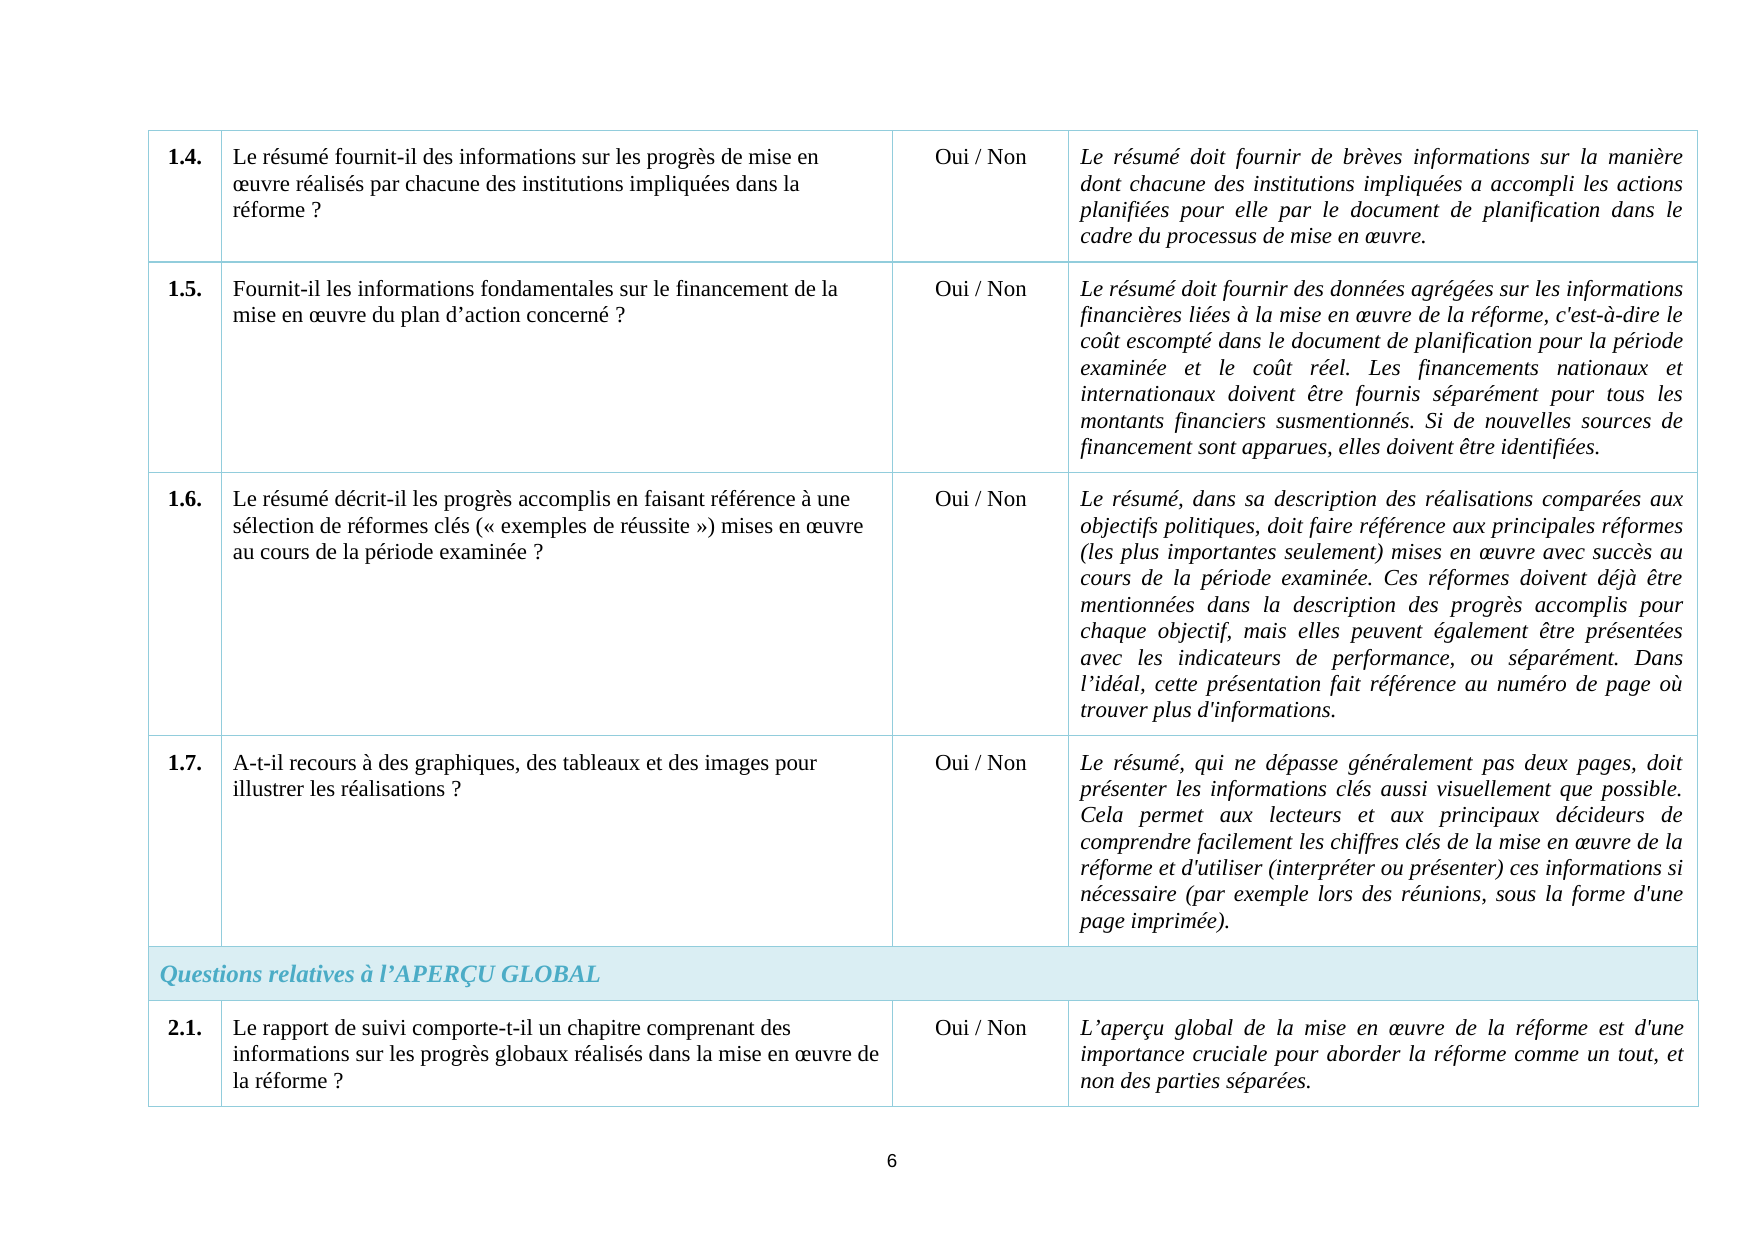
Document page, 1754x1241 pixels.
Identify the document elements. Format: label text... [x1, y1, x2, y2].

table_cell L’aperçu global de la mise en œuvre de la réforme est d'une importance cruciale pour aborder la réforme comme un tout, et non des parties séparées. [1069, 1001, 1698, 1106]
table_cell Oui / Non [893, 131, 1068, 261]
table_cell Oui / Non [893, 1001, 1068, 1106]
table_cell Le résumé doit fournir de brèves informations sur la manière dont chacune des institutions impliquées a accompli les actions planifiées pour elle par le document de planification dans le cadre du processus de mise en œuvre. [1069, 131, 1697, 261]
table_cell 1.7. [149, 736, 221, 946]
table_cell Le résumé décrit-il les progrès accomplis en faisant référence à une sélection de réformes clés (« exemples de réussite ») mises en œuvre au cours de la période examinée ? [222, 473, 892, 735]
table_cell Questions relatives à l’APERÇU GLOBAL [149, 947, 1697, 1000]
table_cell Le résumé doit fournir des données agrégées sur les informations financières liées à la mise en œuvre de la réforme, c'est-à-dire le coût escompté dans le document de planification pour la période examinée et le coût réel. Les financements nationaux et internationaux doivent être fournis séparément pour tous les montants financiers susmentionnés. Si de nouvelles sources de financement sont apparues, elles doivent être identifiées. [1069, 263, 1697, 472]
table_cell 2.1. [149, 1001, 221, 1106]
table_cell 1.4. [149, 131, 221, 261]
table_cell 1.5. [149, 263, 221, 472]
table_cell Oui / Non [893, 473, 1068, 735]
table_cell Le résumé, qui ne dépasse généralement pas deux pages, doit présenter les informations clés aussi visuellement que possible. Cela permet aux lecteurs et aux principaux décideurs de comprendre facilement les chiffres clés de la mise en œuvre de la réforme et d'utiliser (interpréter ou présenter) ces informations si nécessaire (par exemple lors des réunions, sous la forme d'une page imprimée). [1069, 736, 1697, 946]
table_cell Fournit-il les informations fondamentales sur le financement de la mise en œuvre du plan d’action concerné ? [222, 263, 892, 472]
table_cell Le rapport de suivi comporte-t-il un chapitre comprenant des informations sur les progrès globaux réalisés dans la mise en œuvre de la réforme ? [222, 1001, 892, 1106]
table_cell Oui / Non [893, 263, 1068, 472]
table_cell Le résumé fournit-il des informations sur les progrès de mise en œuvre réalisés par chacune des institutions impliquées dans la réforme ? [222, 131, 892, 261]
table_cell 1.6. [149, 473, 221, 735]
table_cell Le résumé, dans sa description des réalisations comparées aux objectifs politiques, doit faire référence aux principales réformes (les plus importantes seulement) mises en œuvre avec succès au cours de la période examinée. Ces réformes doivent déjà être mentionnées dans la description des progrès accomplis pour chaque objectif, mais elles peuvent également être présentées avec les indicateurs de performance, ou séparément. Dans l’idéal, cette présentation fait référence au numéro de page où trouver plus d'informations. [1069, 473, 1697, 735]
table_cell A-t-il recours à des graphiques, des tableaux et des images pour illustrer les réalisations ? [222, 736, 892, 946]
table_cell Oui / Non [893, 736, 1068, 946]
